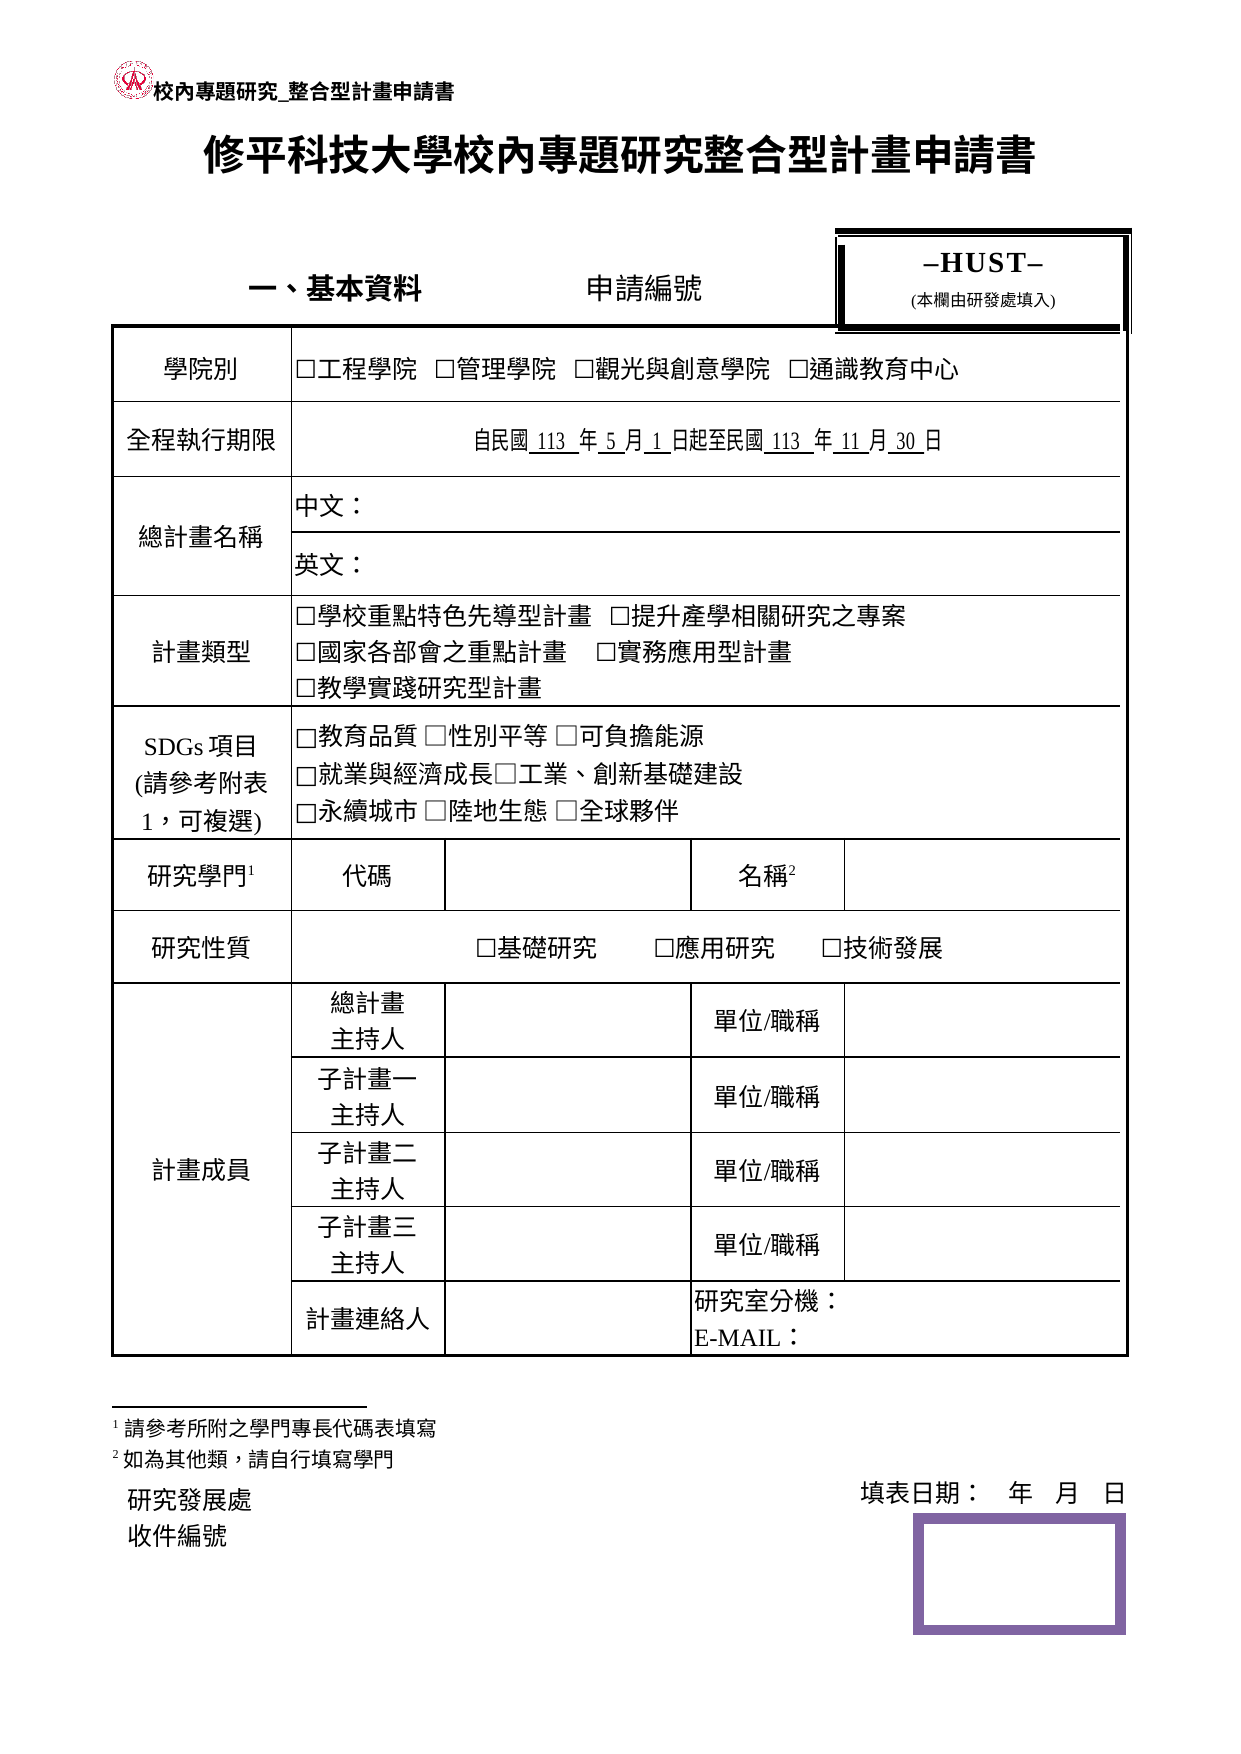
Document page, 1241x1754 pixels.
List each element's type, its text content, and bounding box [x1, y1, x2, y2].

table_cell [845, 982, 1126, 1056]
table_cell 計畫連絡人 [292, 1282, 444, 1354]
table_cell 單位/職稱 [692, 1207, 844, 1280]
table_cell 全程執行期限 [114, 402, 291, 476]
table_cell 子計畫二 主持人 [292, 1133, 444, 1206]
table_cell ☐基礎研究 ☐應用研究 ☐技術發展 [292, 910, 1126, 982]
table_cell 學院別 [114, 328, 291, 401]
table_cell [446, 840, 690, 909]
table_cell ☐工程學院 ☐管理學院 ☐觀光與創意學院 ☐通識教育中心 [292, 324, 1126, 401]
table_cell [446, 1207, 690, 1280]
table_cell 名稱 [692, 840, 844, 909]
text 修平科技大學校內專題研究整合型計畫申請書 [112, 115, 1128, 190]
table_cell 自民國 113 年 5 月 1 日起至民國 113 年 11 月 30 日 [292, 401, 1126, 476]
table_cell ☐學校重點特色先導型計畫 ☐提升產學相關研究之專案 ☐國家各部會之重點計畫 ☐實務應用型計畫 ☐教學實踐研究型計畫 [292, 595, 1126, 705]
table_cell [845, 1132, 1126, 1206]
table_cell 中文： [292, 476, 1126, 531]
table_cell 單位/職稱 [692, 984, 844, 1056]
table_cell [446, 1058, 690, 1132]
table_cell 計畫類型 [114, 596, 291, 705]
table_cell [845, 1206, 1126, 1280]
table_cell 英文： [292, 531, 1126, 595]
table_cell □教育品質 □性別平等 □可負擔能源 □就業與經濟成長□工業、創新基礎建設 □永續城市 □陸地生態 □全球夥伴 [292, 705, 1126, 838]
table_cell [446, 1133, 690, 1206]
table_header 一、基本資料 申請編號 [113, 228, 840, 324]
table_cell 總計畫名稱 [114, 477, 291, 595]
table_cell 研究學門 [114, 840, 291, 909]
table_header –HUST– (本欄由研發處填入) [840, 237, 1123, 324]
picture [112, 59, 154, 100]
table_cell [845, 1056, 1126, 1132]
table_cell [446, 984, 690, 1056]
table_cell 單位/職稱 [692, 1058, 844, 1132]
table_cell 代碼 [292, 840, 444, 909]
table_cell 研究室分機： E-MAIL： [692, 1280, 1126, 1354]
table_cell 單位/職稱 [692, 1133, 844, 1206]
table_cell 子計畫一 主持人 [292, 1058, 444, 1132]
table_cell 子計畫三 主持人 [292, 1207, 444, 1280]
table_cell 研究性質 [114, 911, 291, 982]
table_cell [446, 1282, 690, 1354]
table_cell 計畫成員 [114, 984, 291, 1354]
table_cell [845, 838, 1126, 909]
table_cell 總計畫 主持人 [292, 984, 444, 1056]
table_cell SDGs項目 (請參考附表1，可複選) [114, 707, 291, 838]
